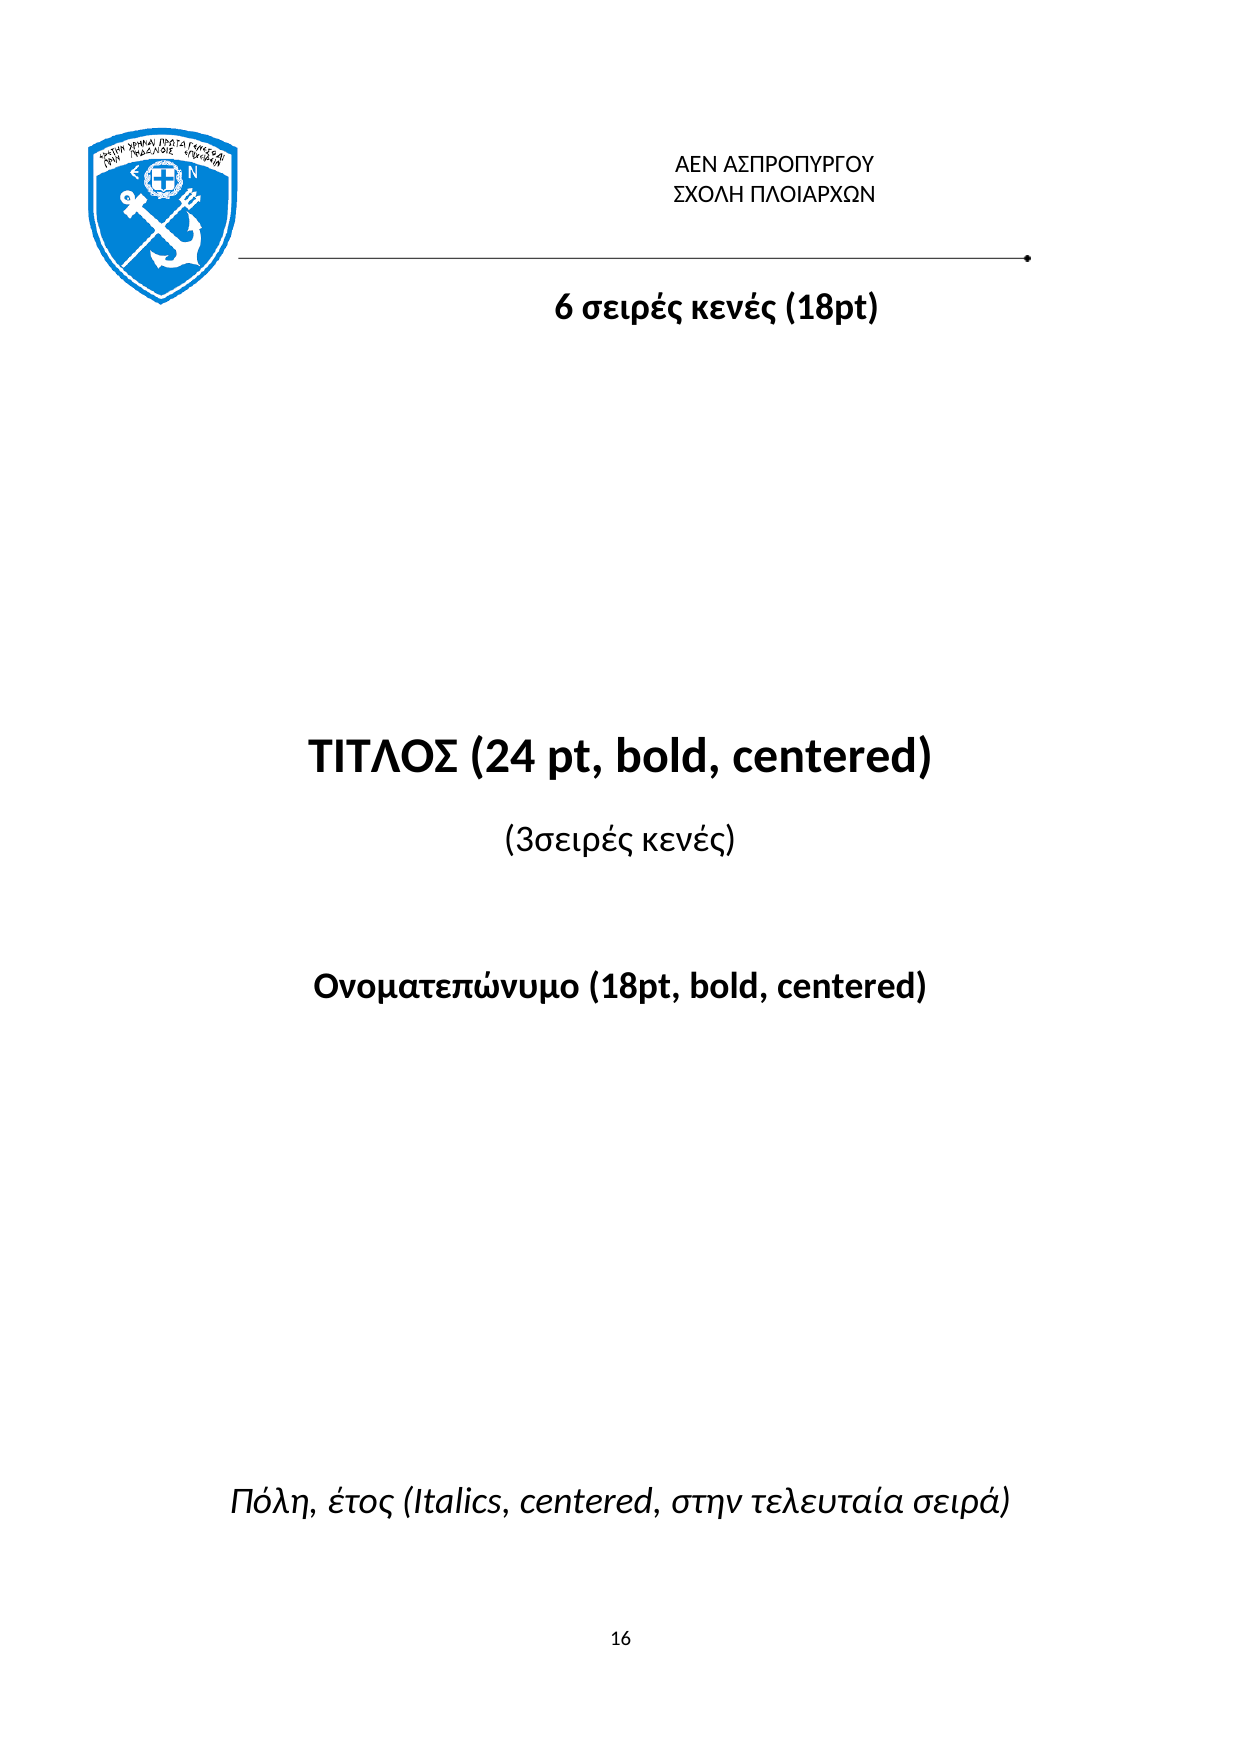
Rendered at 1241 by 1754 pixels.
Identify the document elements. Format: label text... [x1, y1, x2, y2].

text Πόλη, έτος (Italics, centered, στην τελευταία σειρά) [65, 1477, 1176, 1522]
picture [85, 116, 1031, 321]
text ΤΙΤΛΟΣ (24 pt, bold, centered) [65, 724, 1176, 785]
text ΣΧΟΛΗ ΠΛΟΙΑΡΧΩΝ [239, 178, 1176, 209]
subtitle Ονοματεπώνυμο (18pt, bold, centered) [65, 962, 1176, 1008]
subtitle 6 σειρές κενές (18pt) [65, 283, 1176, 328]
text (3σειρές κενές) [64, 815, 1176, 861]
text ΑΕΝ ΑΣΠΡΟΠΥΡΓΟΥ [239, 148, 1176, 178]
